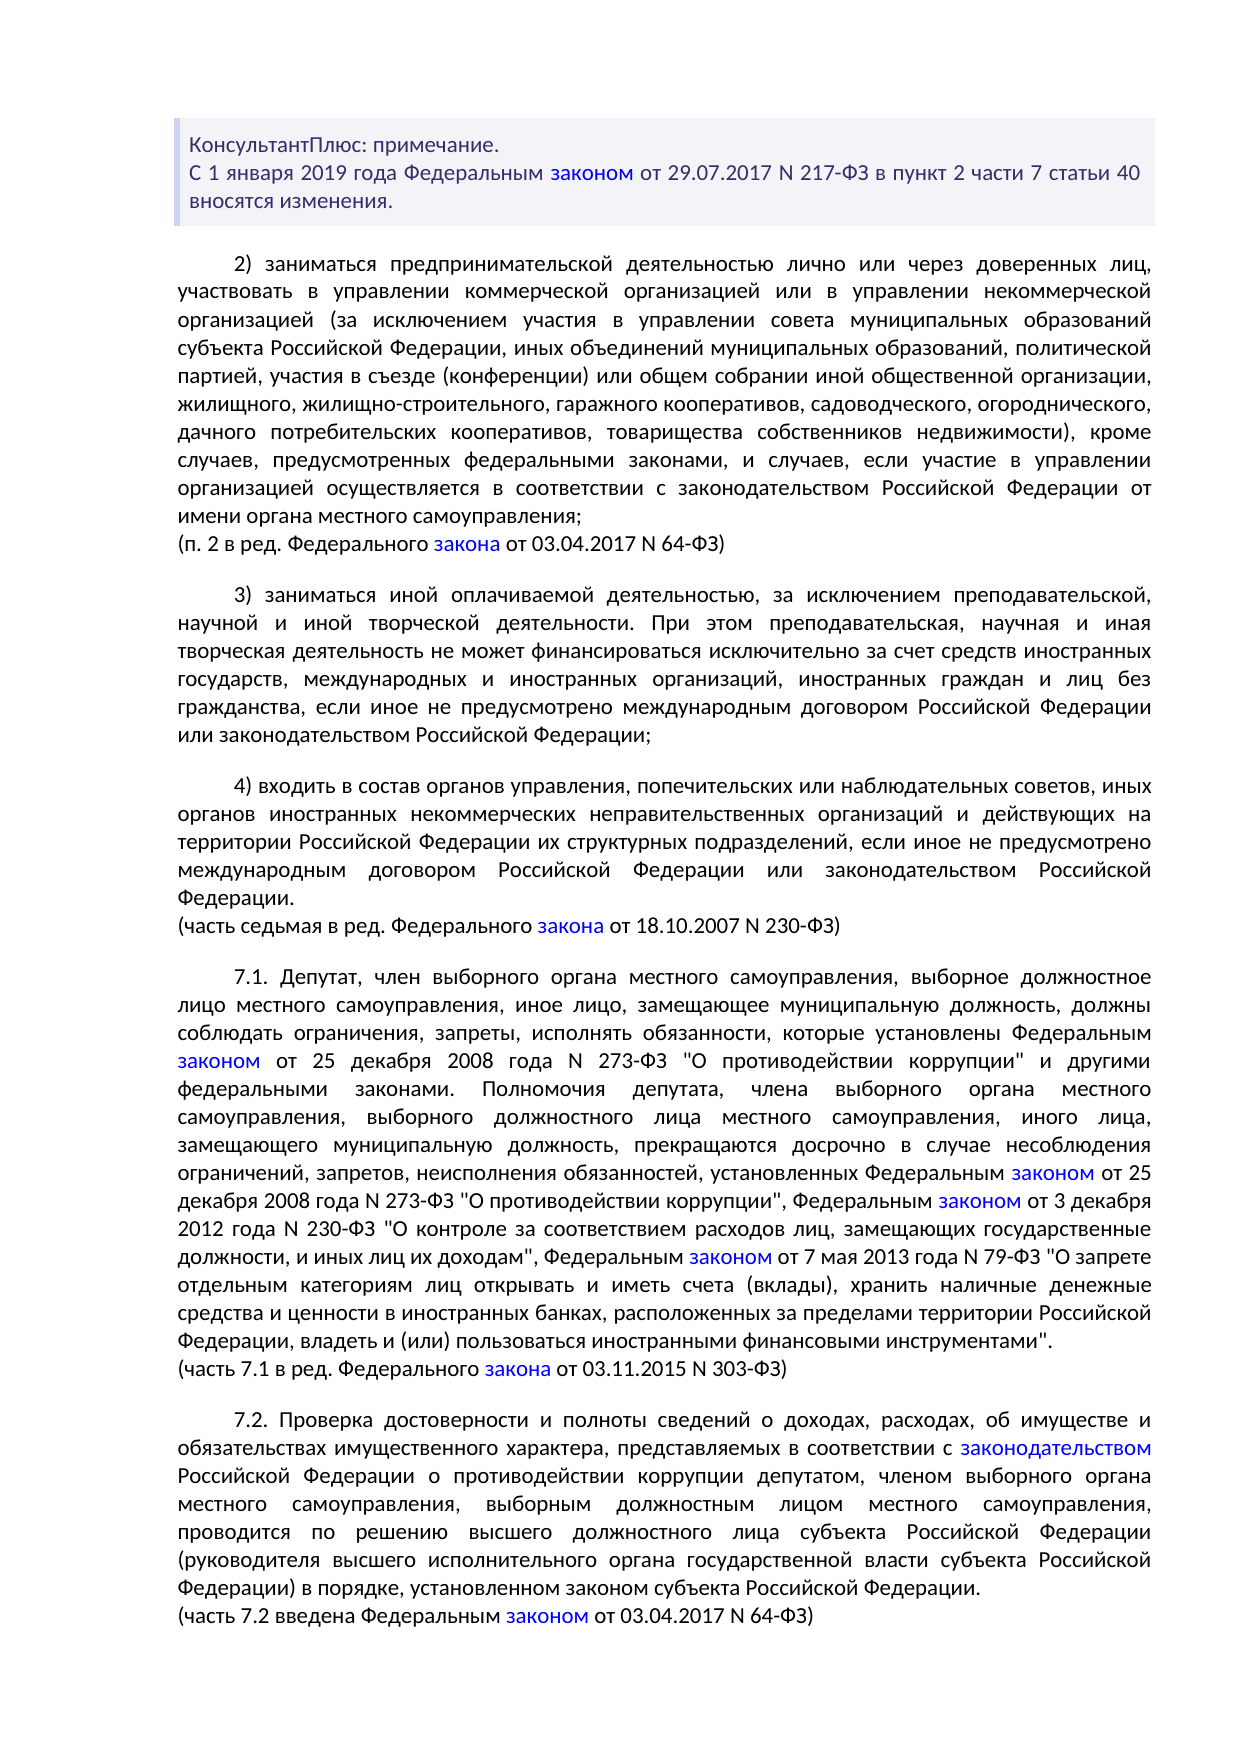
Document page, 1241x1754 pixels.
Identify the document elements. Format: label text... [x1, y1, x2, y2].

text (п. 2 в ред. Федерального закона от 03.04.2017 N 64-ФЗ) [177, 529, 1152, 557]
text 7.1. Депутат, член выборного органа местного самоуправления, выборное должностное лицо местного самоуправления, иное лицо, замещающее муниципальную должность, должны соблюдать ограничения, запреты, исполнять обязанности, которые установлены Федеральным законом от 25 декабря 2008 года N 273-ФЗ "О противодействии коррупции" и другими федеральными законами. Полномочия депутата, члена выборного органа местного самоуправления, выборного должностного лица местного самоуправления, иного лица, замещающего муниципальную должность, прекращаются досрочно в случае несоблюдения ограничений, запретов, неисполнения обязанностей, установленных Федеральным законом от 25 декабря 2008 года N 273-ФЗ "О противодействии коррупции", Федеральным законом от 3 декабря 2012 года N 230-ФЗ "О контроле за соответствием расходов лиц, замещающих государственные должности, и иных лиц их доходам", Федеральным законом от 7 мая 2013 года N 79-ФЗ "О запрете отдельным категориям лиц открывать и иметь счета (вклады), хранить наличные денежные средства и ценности в иностранных банках, расположенных за пределами территории Российской Федерации, владеть и (или) пользоваться иностранными финансовыми инструментами". [177, 962, 1152, 1354]
text 4) входить в состав органов управления, попечительских или наблюдательных советов, иных органов иностранных некоммерческих неправительственных организаций и действующих на территории Российской Федерации их структурных подразделений, если иное не предусмотрено международным договором Российской Федерации или законодательством Российской Федерации. [177, 771, 1152, 911]
text 7.2. Проверка достоверности и полноты сведений о доходах, расходах, об имуществе и обязательствах имущественного характера, представляемых в соответствии с законодательством Российской Федерации о противодействии коррупции депутатом, членом выборного органа местного самоуправления, выборным должностным лицом местного самоуправления, проводится по решению высшего должностного лица субъекта Российской Федерации (руководителя высшего исполнительного органа государственной власти субъекта Российской Федерации) в порядке, установленном законом субъекта Российской Федерации. [177, 1405, 1152, 1601]
text (часть седьмая в ред. Федерального закона от 18.10.2007 N 230-ФЗ) [177, 911, 1152, 939]
text (часть 7.2 введена Федеральным законом от 03.04.2017 N 64-ФЗ) [177, 1601, 1152, 1629]
table_header КонсультантПлюс: примечание. С 1 января 2019 года Федеральным законом от 29.07.2017 N 217-ФЗ в пункт 2 части 7 статьи 40 вносятся изменения. [180, 118, 1149, 226]
text 2) заниматься предпринимательской деятельностью лично или через доверенных лиц, участвовать в управлении коммерческой организацией или в управлении некоммерческой организацией (за исключением участия в управлении совета муниципальных образований субъекта Российской Федерации, иных объединений муниципальных образований, политической партией, участия в съезде (конференции) или общем собрании иной общественной организации, жилищного, жилищно-строительного, гаражного кооперативов, садоводческого, огороднического, дачного потребительских кооперативов, товарищества собственников недвижимости), кроме случаев, предусмотренных федеральными законами, и случаев, если участие в управлении организацией осуществляется в соответствии с законодательством Российской Федерации от имени органа местного самоуправления; [177, 249, 1152, 529]
text 3) заниматься иной оплачиваемой деятельностью, за исключением преподавательской, научной и иной творческой деятельности. При этом преподавательская, научная и иная творческая деятельность не может финансироваться исключительно за счет средств иностранных государств, международных и иностранных организаций, иностранных граждан и лиц без гражданства, если иное не предусмотрено международным договором Российской Федерации или законодательством Российской Федерации; [177, 580, 1152, 748]
text (часть 7.1 в ред. Федерального закона от 03.11.2015 N 303-ФЗ) [177, 1354, 1152, 1382]
